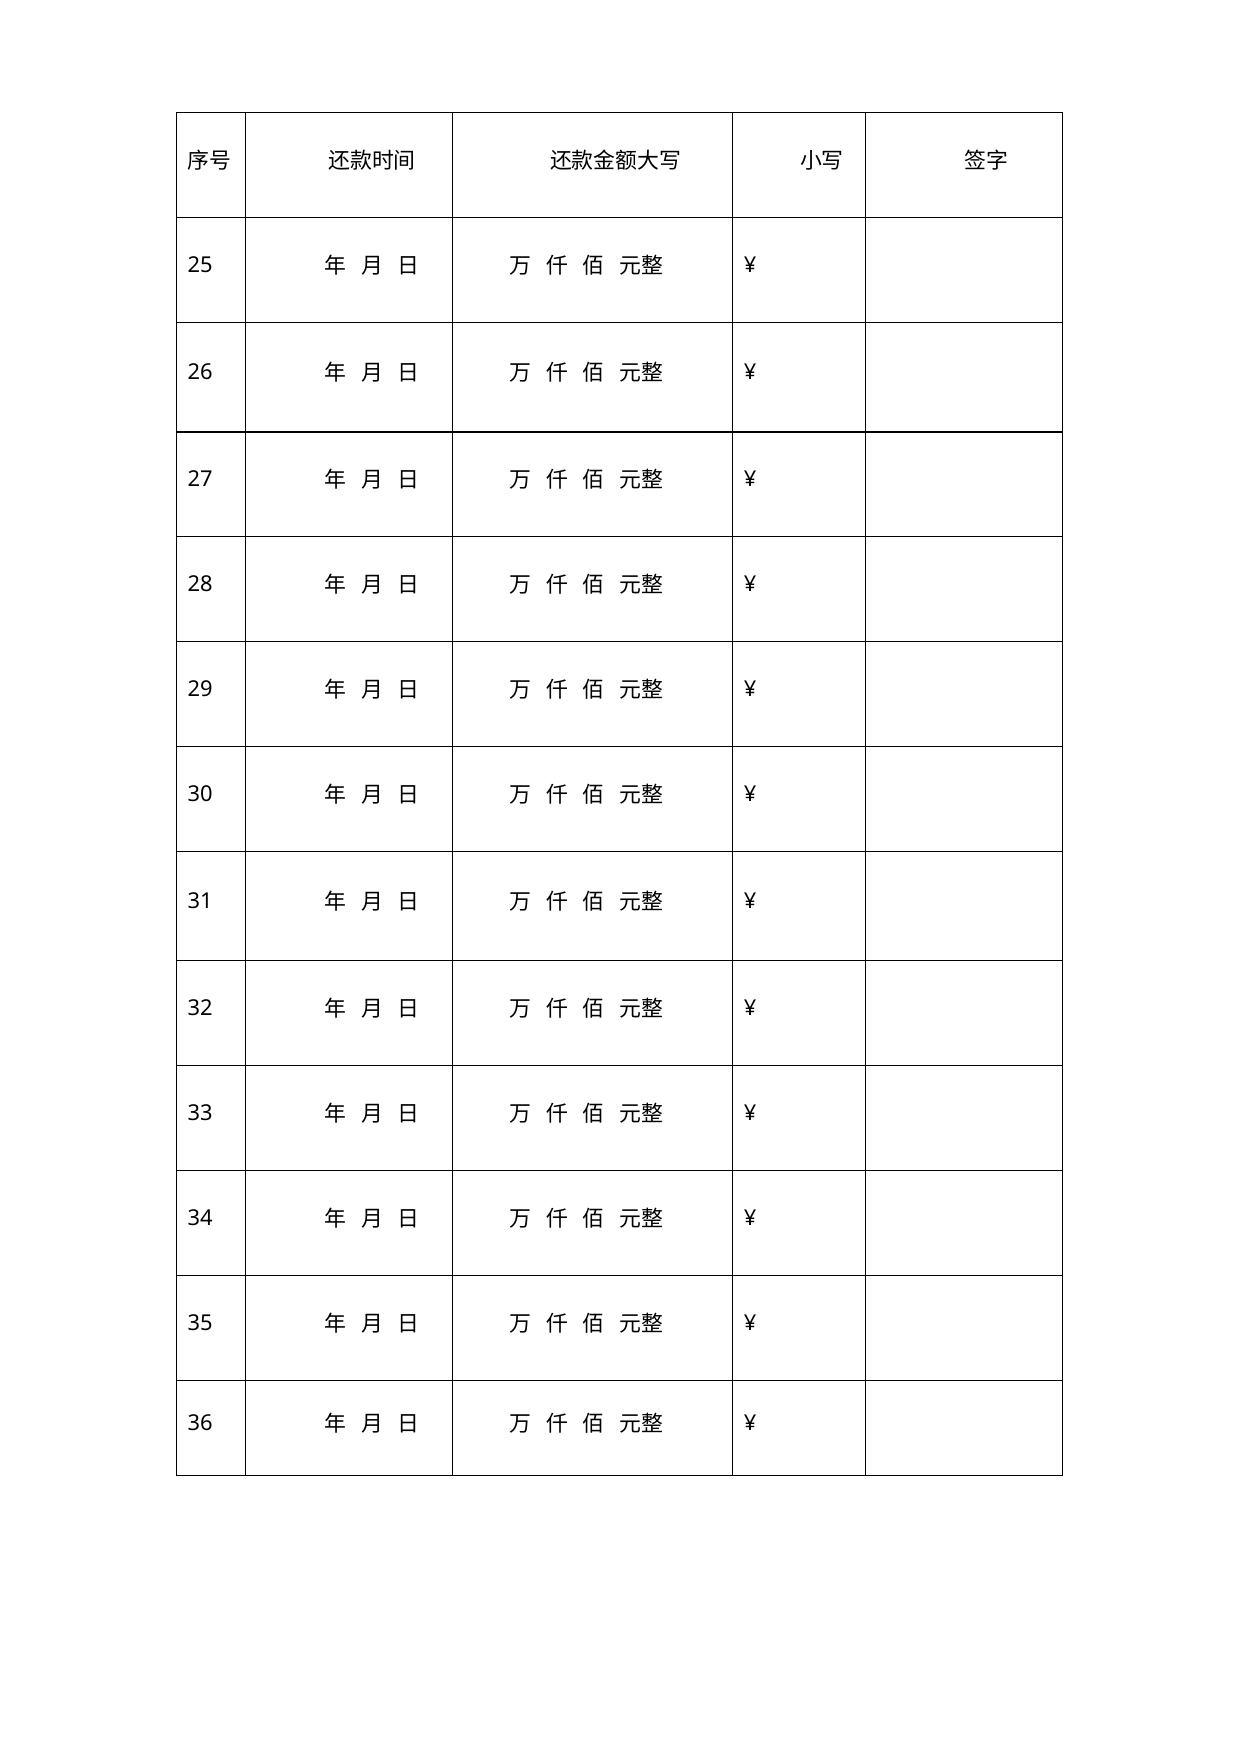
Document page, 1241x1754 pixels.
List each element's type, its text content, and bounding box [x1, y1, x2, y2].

table_cell 年 月 日 [246, 323, 452, 431]
table_cell 万 仟 佰 元整 [453, 1276, 732, 1380]
table_cell 25 [177, 218, 245, 322]
table_cell 万 仟 佰 元整 [453, 747, 732, 851]
table_cell [866, 852, 1062, 960]
table_cell [866, 1171, 1062, 1275]
table_cell ¥ [733, 961, 865, 1065]
table_cell ¥ [733, 1171, 865, 1275]
table_cell [866, 747, 1062, 851]
table_cell ¥ [733, 1066, 865, 1170]
table_cell ¥ [733, 537, 865, 641]
table_cell 万 仟 佰 元整 [453, 323, 732, 431]
table_cell ¥ [733, 433, 865, 536]
table_cell 万 仟 佰 元整 [453, 642, 732, 746]
table_header 签字 [866, 113, 1062, 217]
table_cell 34 [177, 1171, 245, 1275]
table_cell [866, 537, 1062, 641]
table_cell ¥ [733, 1276, 865, 1380]
table_cell 年 月 日 [246, 1066, 452, 1170]
table_cell 万 仟 佰 元整 [453, 433, 732, 536]
table_cell [866, 1276, 1062, 1380]
table_cell [866, 218, 1062, 322]
table_cell 年 月 日 [246, 747, 452, 851]
table_cell 33 [177, 1066, 245, 1170]
table_header 还款时间 [246, 113, 452, 217]
table_cell ¥ [733, 1381, 865, 1475]
table_cell [866, 433, 1062, 536]
table_cell ¥ [733, 323, 865, 431]
table_cell [866, 1066, 1062, 1170]
table_cell 年 月 日 [246, 642, 452, 746]
table_cell 万 仟 佰 元整 [453, 1066, 732, 1170]
table_cell [866, 1381, 1062, 1475]
table_cell 年 月 日 [246, 852, 452, 960]
table_cell 31 [177, 852, 245, 960]
table_header 小写 [733, 113, 865, 217]
table_cell 27 [177, 433, 245, 536]
table_cell 29 [177, 642, 245, 746]
table_cell 年 月 日 [246, 433, 452, 536]
table_cell ¥ [733, 747, 865, 851]
table_cell 35 [177, 1276, 245, 1380]
table_cell 年 月 日 [246, 961, 452, 1065]
table_cell [866, 642, 1062, 746]
table_cell 万 仟 佰 元整 [453, 852, 732, 960]
table_cell ¥ [733, 218, 865, 322]
table_cell 年 月 日 [246, 218, 452, 322]
table_header 序号 [177, 113, 245, 217]
table_cell 32 [177, 961, 245, 1065]
table_cell 万 仟 佰 元整 [453, 961, 732, 1065]
table_cell 年 月 日 [246, 537, 452, 641]
table_cell 万 仟 佰 元整 [453, 1171, 732, 1275]
table_cell 年 月 日 [246, 1381, 452, 1475]
table_cell 万 仟 佰 元整 [453, 1381, 732, 1475]
table_cell 28 [177, 537, 245, 641]
table_cell [866, 961, 1062, 1065]
table_cell ¥ [733, 852, 865, 960]
table_cell 36 [177, 1381, 245, 1475]
table_cell 26 [177, 323, 245, 431]
table_cell 万 仟 佰 元整 [453, 218, 732, 322]
table_header 还款金额大写 [453, 113, 732, 217]
table_cell 30 [177, 747, 245, 851]
table_cell ¥ [733, 642, 865, 746]
table_cell [866, 323, 1062, 431]
table_cell 年 月 日 [246, 1276, 452, 1380]
table_cell 万 仟 佰 元整 [453, 537, 732, 641]
table_cell 年 月 日 [246, 1171, 452, 1275]
